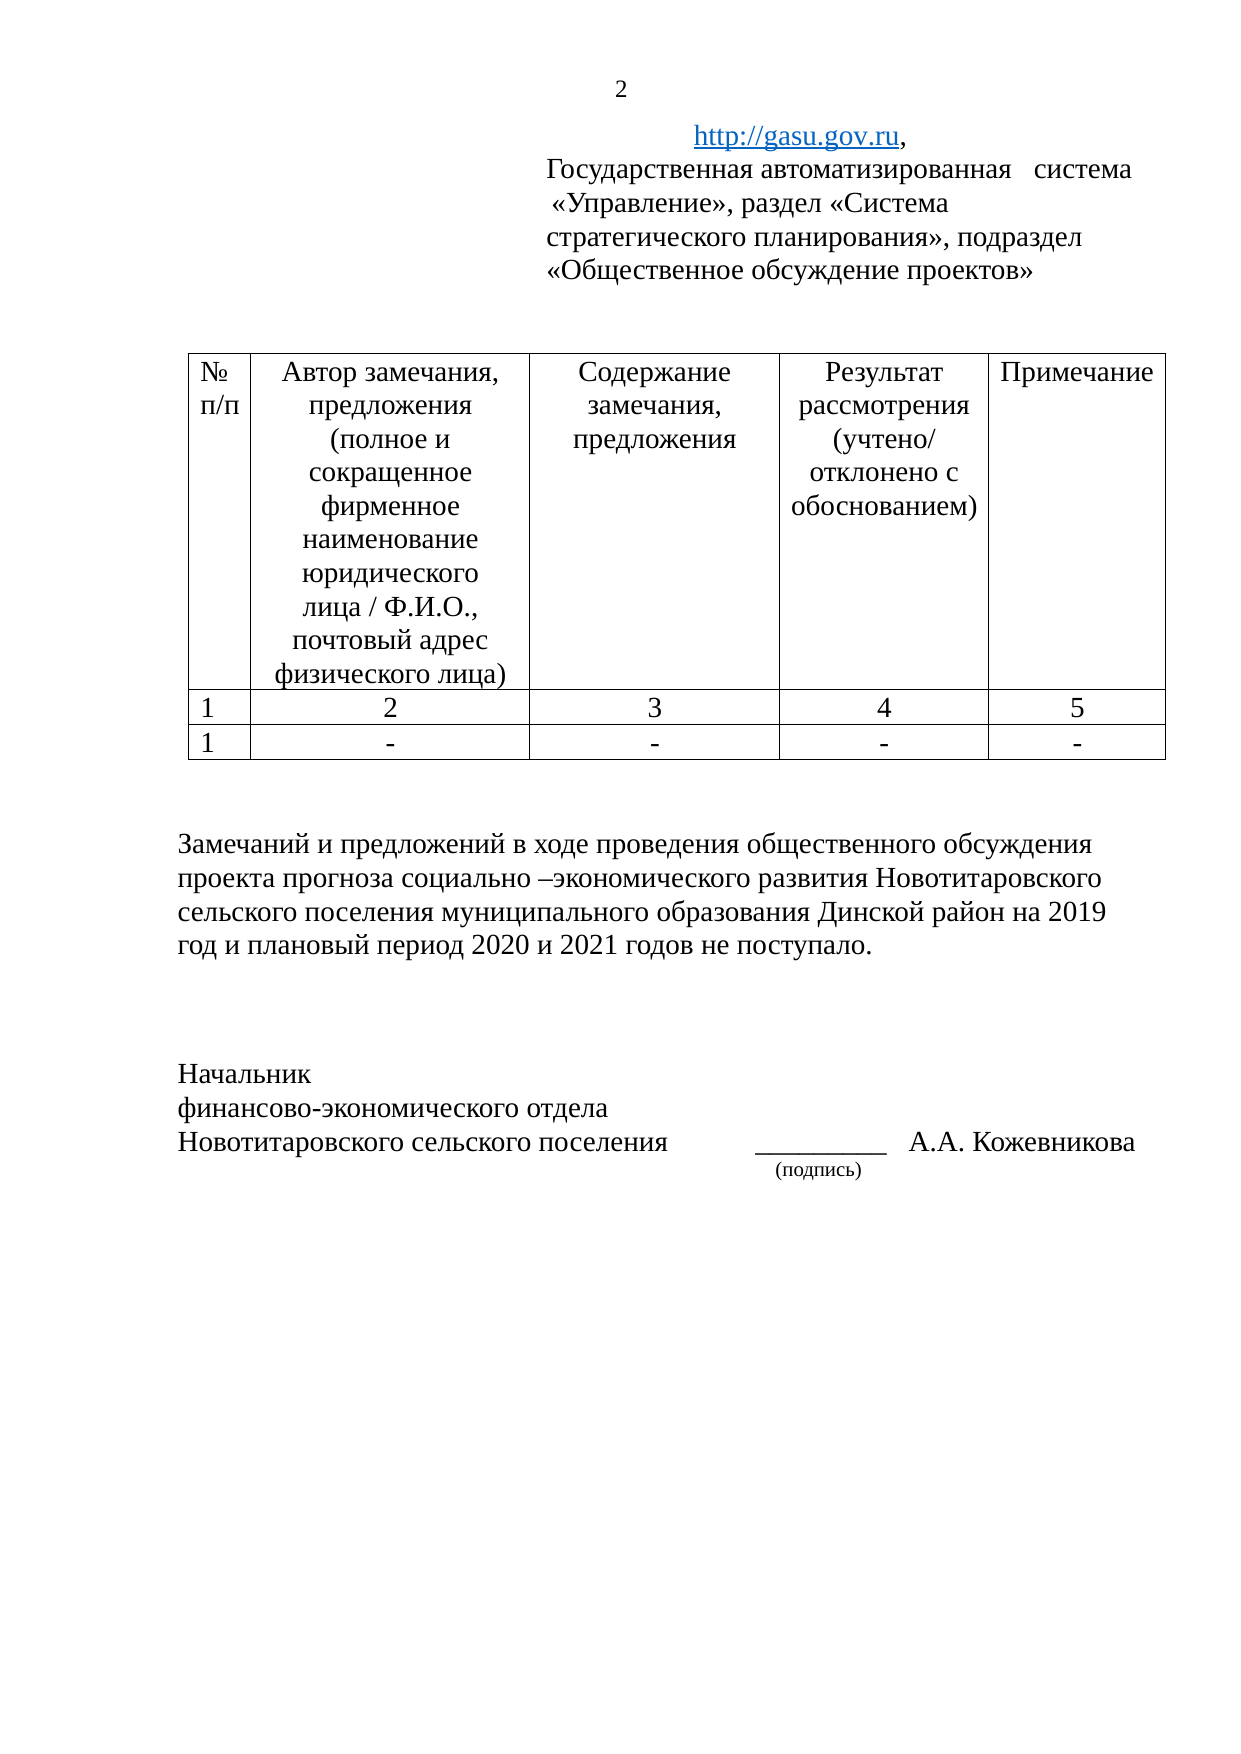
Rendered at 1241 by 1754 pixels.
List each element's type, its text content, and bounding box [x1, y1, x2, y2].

table_header Содержание замечания, предложения [530, 354, 779, 689]
table_header Результат рассмотрения (учтено/ отклонено с обоснованием) [780, 354, 988, 689]
table_cell - [251, 725, 529, 758]
text (подпись) [177, 1157, 1152, 1181]
text Государственная автоматизированная система [398, 152, 1152, 185]
text Начальник [177, 1057, 1152, 1090]
text http://gasu.gov.ru, [620, 118, 1152, 152]
table_cell 1 [189, 725, 250, 758]
table_cell - [780, 725, 988, 758]
text Новотитаровского сельского поселения _________ А.А. Кожевникова [177, 1124, 1152, 1157]
table_cell 5 [989, 690, 1165, 724]
table_cell - [530, 725, 779, 758]
table_cell 3 [530, 690, 779, 724]
table_header № п/п [189, 354, 250, 689]
table_cell 1 [189, 690, 250, 724]
table_header Примечание [989, 354, 1165, 689]
table_cell - [989, 725, 1165, 758]
table_cell 4 [780, 690, 988, 724]
text Замечаний и предложений в ходе проведения общественного обсуждения проекта прогноза социально –экономического развития Новотитаровского сельского поселения муниципального образования Динской район на 2019 год и плановый период 2020 и 2021 годов не поступало. [177, 827, 1152, 961]
text финансово-экономического отдела [177, 1090, 1152, 1124]
text «Управление», раздел «Система стратегического планирования», подраздел «Общественное обсуждение проектов» [546, 185, 1152, 286]
table_header Автор замечания, предложения (полное и сокращенное фирменное наименование юридического лица / Ф.И.О., почтовый адрес физического лица) [251, 354, 529, 689]
table_cell 2 [251, 690, 529, 724]
